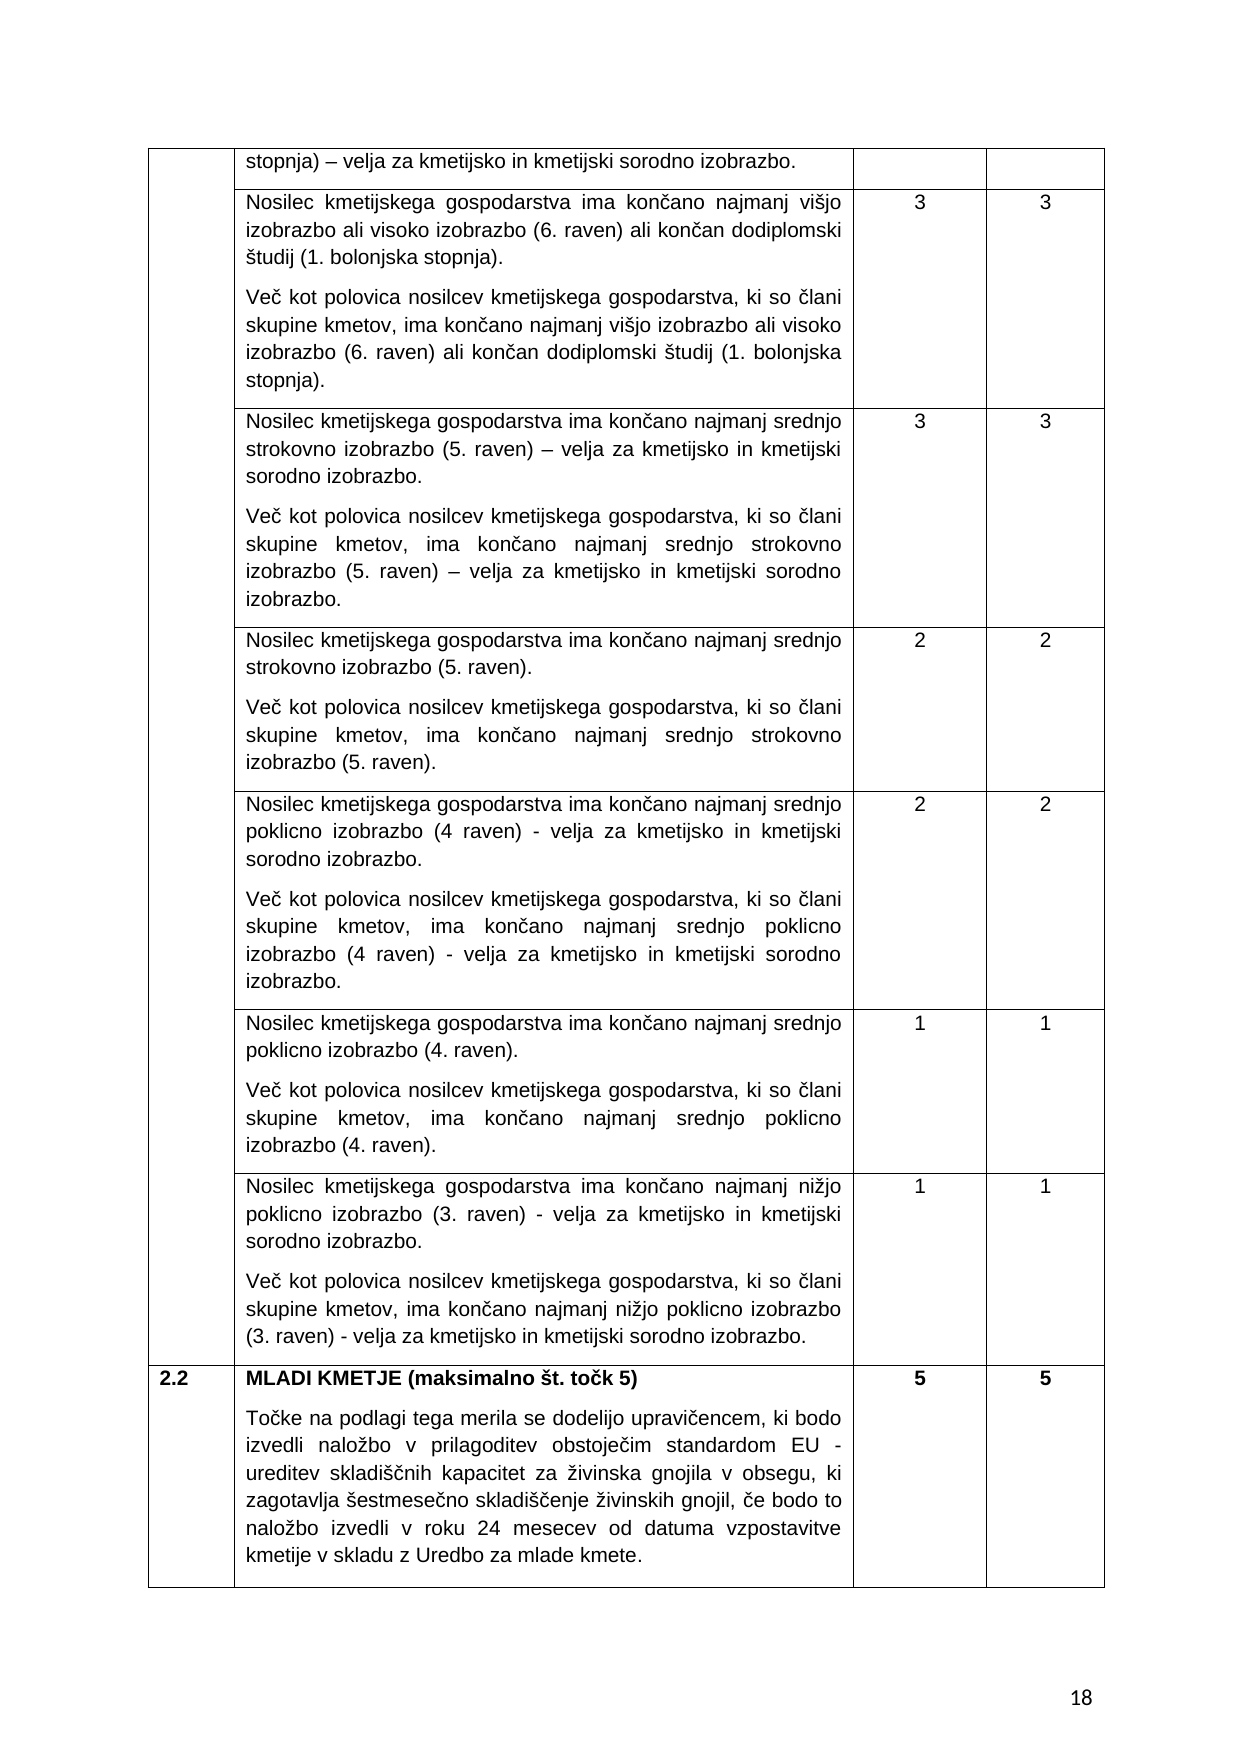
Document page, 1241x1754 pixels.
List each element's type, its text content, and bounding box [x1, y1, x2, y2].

table_cell 2 [854, 628, 986, 791]
table_cell Nosilec kmetijskega gospodarstva ima končano najmanj nižjo poklicno izobrazbo (3. raven) - velja za kmetijsko in kmetijski sorodno izobrazbo. Več kot polovica nosilcev kmetijskega gospodarstva, ki so člani skupine kmetov, ima končano najmanj nižjo poklicno izobrazbo (3. raven) - velja za kmetijsko in kmetijski sorodno izobrazbo. [235, 1174, 853, 1364]
table_cell Nosilec kmetijskega gospodarstva ima končano najmanj višjo izobrazbo ali visoko izobrazbo (6. raven) ali končan dodiplomski študij (1. bolonjska stopnja). Več kot polovica nosilcev kmetijskega gospodarstva, ki so člani skupine kmetov, ima končano najmanj višjo izobrazbo ali visoko izobrazbo (6. raven) ali končan dodiplomski študij (1. bolonjska stopnja). [235, 190, 853, 408]
table_cell 1 [987, 1010, 1104, 1173]
table_cell Nosilec kmetijskega gospodarstva ima končano najmanj srednjo poklicno izobrazbo (4 raven) - velja za kmetijsko in kmetijski sorodno izobrazbo. Več kot polovica nosilcev kmetijskega gospodarstva, ki so člani skupine kmetov, ima končano najmanj srednjo poklicno izobrazbo (4 raven) - velja za kmetijsko in kmetijski sorodno izobrazbo. [235, 792, 853, 1009]
table_cell 3 [987, 409, 1104, 627]
table_cell 4 [987, 149, 1104, 189]
table_cell 1 [854, 1174, 986, 1364]
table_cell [235, 149, 853, 189]
table_cell 4 [854, 149, 986, 189]
table_cell 5 [987, 1366, 1104, 1587]
table_cell 5 [854, 1366, 986, 1587]
table_cell 2 [987, 792, 1104, 1009]
table_cell Nosilec kmetijskega gospodarstva ima končano najmanj srednjo strokovno izobrazbo (5. raven). Več kot polovica nosilcev kmetijskega gospodarstva, ki so člani skupine kmetov, ima končano najmanj srednjo strokovno izobrazbo (5. raven). [235, 628, 853, 791]
table_cell 3 [854, 409, 986, 627]
table_cell 2.2 [149, 1366, 234, 1587]
table_cell 1 [987, 1174, 1104, 1364]
table_cell Nosilec kmetijskega gospodarstva ima končano najmanj srednjo poklicno izobrazbo (4. raven). Več kot polovica nosilcev kmetijskega gospodarstva, ki so člani skupine kmetov, ima končano najmanj srednjo poklicno izobrazbo (4. raven). [235, 1010, 853, 1173]
table_cell 1 [854, 1010, 986, 1173]
table_cell Nosilec kmetijskega gospodarstva ima končano najmanj srednjo strokovno izobrazbo (5. raven) – velja za kmetijsko in kmetijski sorodno izobrazbo. Več kot polovica nosilcev kmetijskega gospodarstva, ki so člani skupine kmetov, ima končano najmanj srednjo strokovno izobrazbo (5. raven) – velja za kmetijsko in kmetijski sorodno izobrazbo. [235, 409, 853, 627]
table_cell 2 [987, 628, 1104, 791]
table_cell MLADI KMETJE (maksimalno št. točk 5) Točke na podlagi tega merila se dodelijo upravičencem, ki bodo izvedli naložbo v prilagoditev obstoječim standardom EU - ureditev skladiščnih kapacitet za živinska gnojila v obsegu, ki zagotavlja šestmesečno skladiščenje živinskih gnojil, če bodo to naložbo izvedli v roku 24 mesecev od datuma vzpostavitve kmetije v skladu z Uredbo za mlade kmete. [235, 1366, 853, 1587]
table_cell 3 [987, 190, 1104, 408]
table_cell 3 [854, 190, 986, 408]
table_cell 2 [854, 792, 986, 1009]
